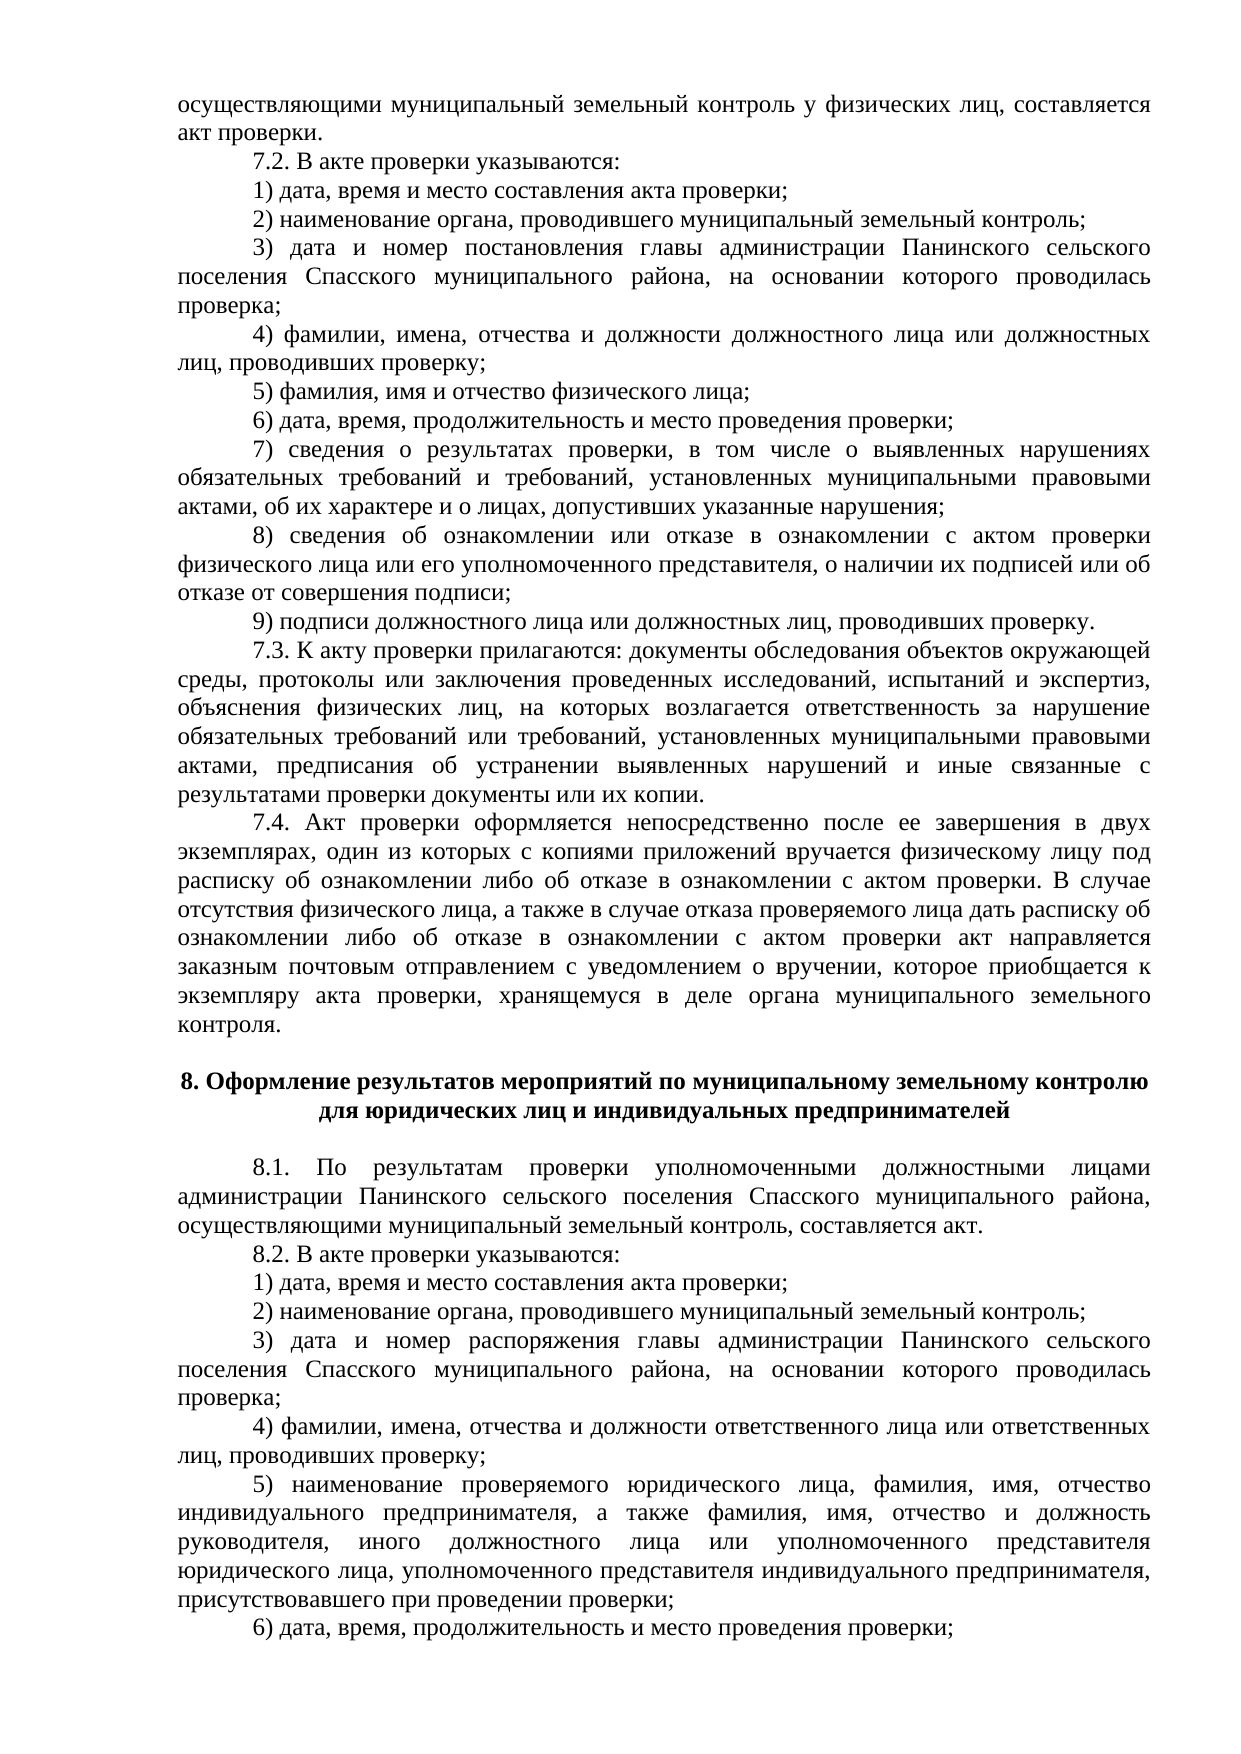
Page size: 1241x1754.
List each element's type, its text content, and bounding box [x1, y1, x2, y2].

text 4) фамилии, имена, отчества и должности должностного лица или должностных лиц, проводивших проверку; [177, 319, 1152, 376]
text 3) дата и номер постановления главы администрации Панинского сельского поселения Спасского муниципального района, на основании которого проводилась проверка; [177, 232, 1152, 319]
text 8.1. По результатам проверки уполномоченными должностными лицами администрации Панинского сельского поселения Спасского муниципального района, осуществляющими муниципальный земельный контроль, составляется акт. [177, 1152, 1152, 1239]
text 6) дата, время, продолжительность и место проведения проверки; [177, 1612, 1152, 1641]
text 7.3. К акту проверки прилагаются: документы обследования объектов окружающей среды, протоколы или заключения проведенных исследований, испытаний и экспертиз, объяснения физических лиц, на которых возлагается ответственность за нарушение обязательных требований или требований, установленных муниципальными правовыми актами, предписания об устранении выявленных нарушений и иные связанные с результатами проверки документы или их копии. [177, 635, 1152, 807]
text 2) наименование органа, проводившего муниципальный земельный контроль; [177, 204, 1152, 232]
text 7) сведения о результатах проверки, в том числе о выявленных нарушениях обязательных требований и требований, установленных муниципальными правовыми актами, об их характере и о лицах, допустивших указанные нарушения; [177, 434, 1152, 520]
text 8.2. В акте проверки указываются: [177, 1239, 1152, 1267]
text 5) наименование проверяемого юридического лица, фамилия, имя, отчество индивидуального предпринимателя, а также фамилия, имя, отчество и должность руководителя, иного должностного лица или уполномоченного представителя юридического лица, уполномоченного представителя индивидуального предпринимателя, присутствовавшего при проведении проверки; [177, 1469, 1152, 1612]
text 7.2. В акте проверки указываются: [177, 146, 1152, 175]
text 1) дата, время и место составления акта проверки; [177, 1267, 1152, 1296]
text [177, 89, 1152, 146]
text 2) наименование органа, проводившего муниципальный земельный контроль; [177, 1296, 1152, 1325]
text 1) дата, время и место составления акта проверки; [177, 175, 1152, 204]
text 8. Оформление результатов мероприятий по муниципальному земельному контролю для юридических лиц и индивидуальных предпринимателей [177, 1066, 1152, 1124]
text 8) сведения об ознакомлении или отказе в ознакомлении с актом проверки физического лица или его уполномоченного представителя, о наличии их подписей или об отказе от совершения подписи; [177, 520, 1152, 606]
text 5) фамилия, имя и отчество физического лица; [177, 376, 1152, 405]
text 6) дата, время, продолжительность и место проведения проверки; [177, 405, 1152, 434]
text 3) дата и номер распоряжения главы администрации Панинского сельского поселения Спасского муниципального района, на основании которого проводилась проверка; [177, 1325, 1152, 1411]
text 4) фамилии, имена, отчества и должности ответственного лица или ответственных лиц, проводивших проверку; [177, 1411, 1152, 1469]
text 7.4. Акт проверки оформляется непосредственно после ее завершения в двух экземплярах, один из которых с копиями приложений вручается физическому лицу под расписку об ознакомлении либо об отказе в ознакомлении с актом проверки. В случае отсутствия физического лица, а также в случае отказа проверяемого лица дать расписку об ознакомлении либо об отказе в ознакомлении с актом проверки акт направляется заказным почтовым отправлением с уведомлением о вручении, которое приобщается к экземпляру акта проверки, хранящемуся в деле органа муниципального земельного контроля. [177, 807, 1152, 1037]
text 9) подписи должностного лица или должностных лиц, проводивших проверку. [177, 606, 1152, 635]
